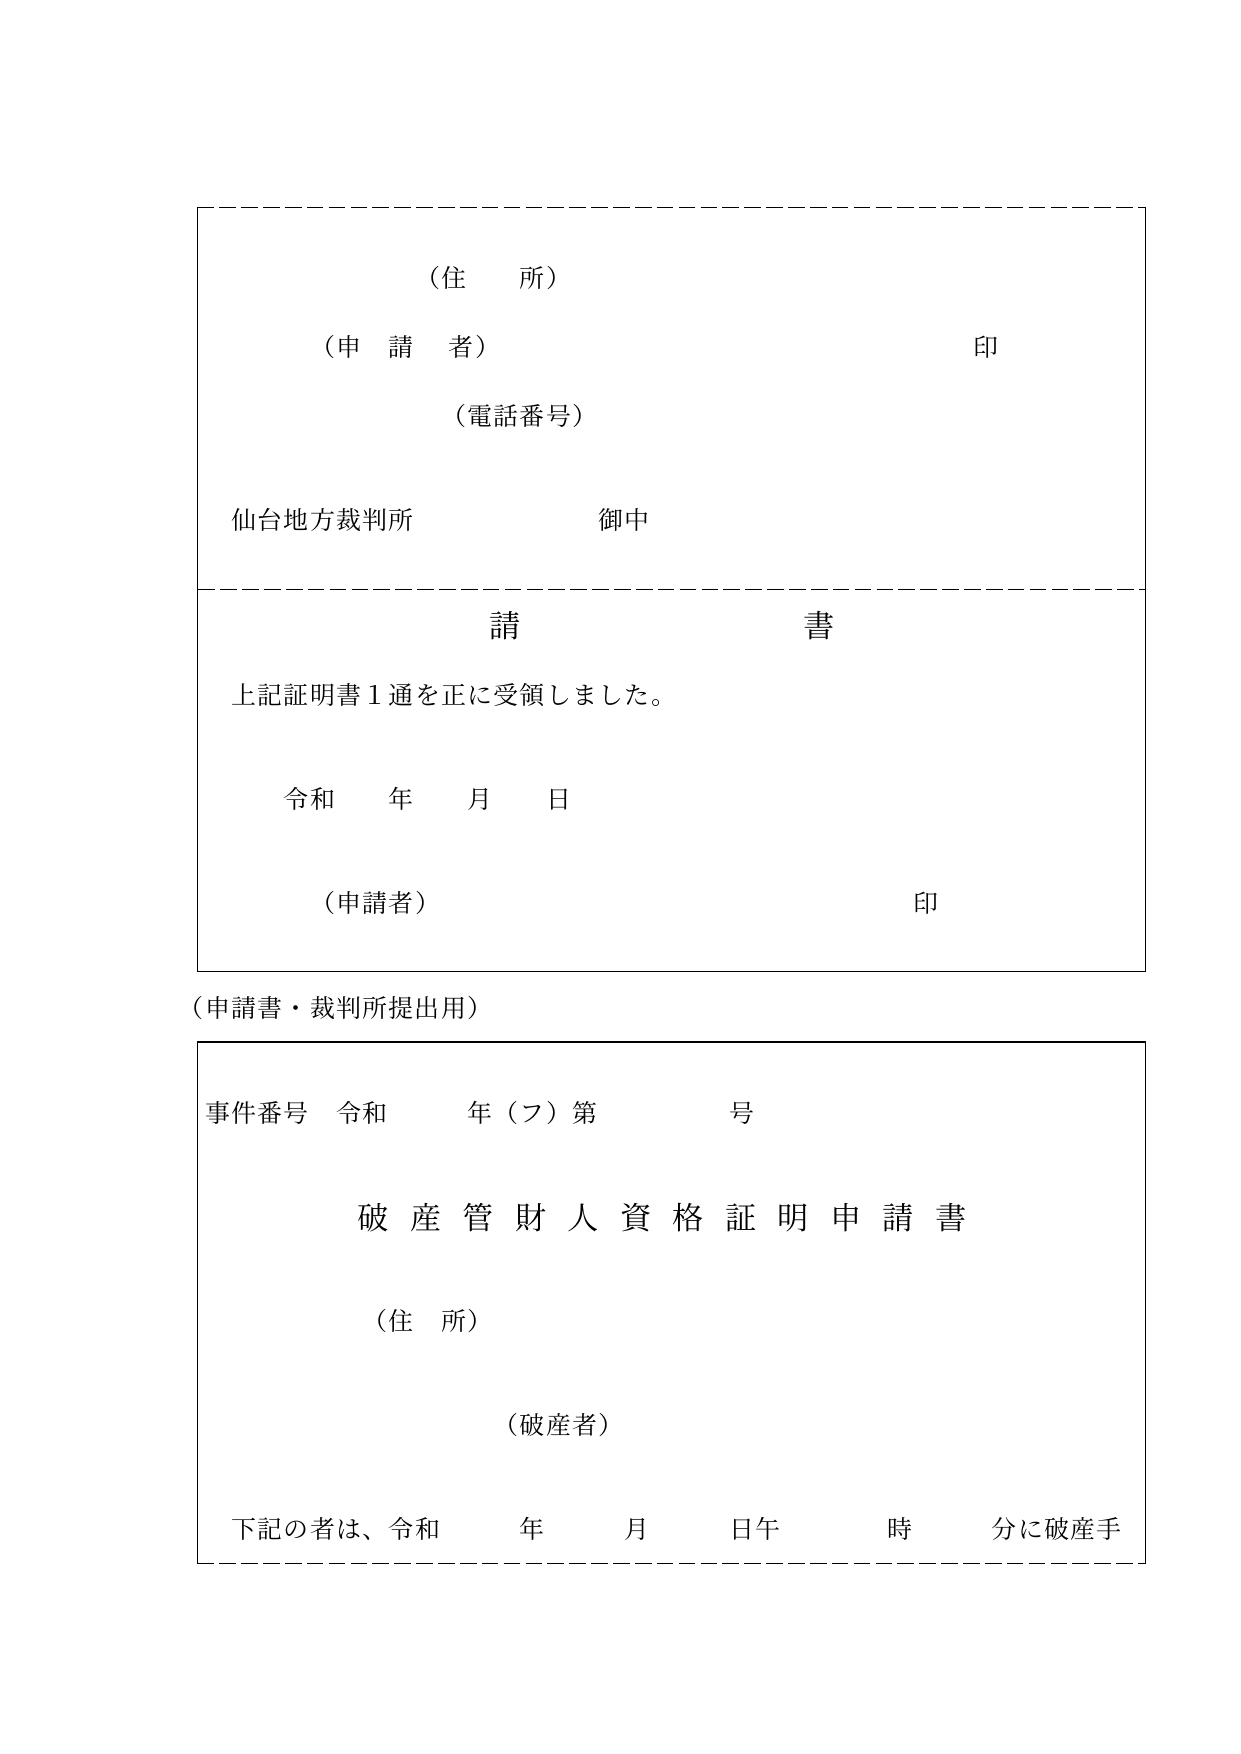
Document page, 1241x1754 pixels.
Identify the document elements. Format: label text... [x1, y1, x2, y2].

table_cell 請 書 上記証明書１通を正に受領しました。 令和 年 月 日 （申請者） 印 [198, 589, 1145, 971]
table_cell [198, 207, 1145, 588]
text （申請書・裁判所提出用） [179, 972, 1150, 1041]
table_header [198, 1043, 1145, 1563]
